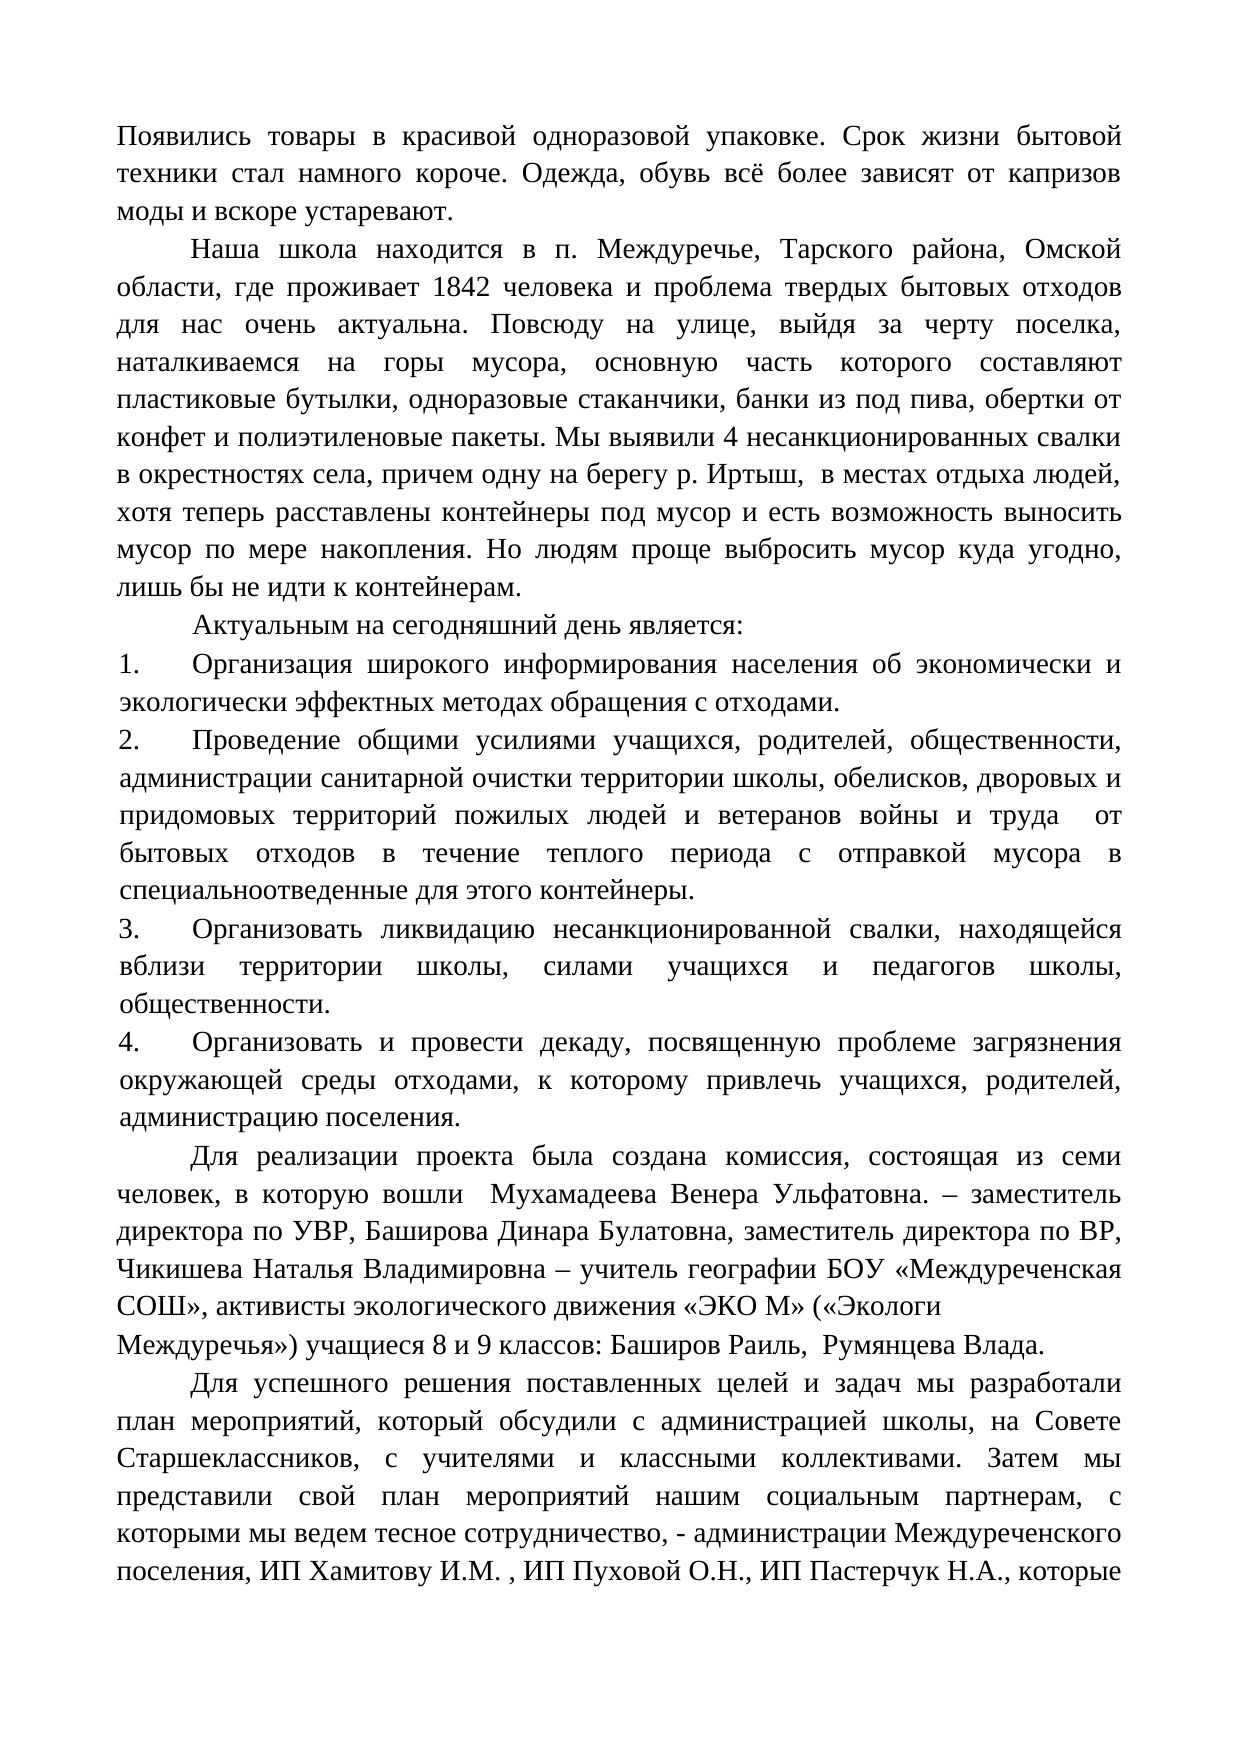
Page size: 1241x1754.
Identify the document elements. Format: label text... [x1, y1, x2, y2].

list Организовать и провести декаду, посвященную проблеме загрязнения окружающей среды отходами, к которому привлечь учащихся, родителей, администрацию поселения. [118, 1024, 1123, 1133]
list Организовать ликвидацию несанкционированной свалки, находящейся вблизи территории школы, силами учащихся и педагогов школы, общественности. [118, 911, 1123, 1019]
list Проведение общими усилиями учащихся, родителей, общественности, администрации санитарной очистки территории школы, обелисков, дворовых и придомовых территорий пожилых людей и ветеранов войны и труда от бытовых отходов в течение теплого периода с отправкой мусора в специальноотведенные для этого контейнеры. [118, 722, 1123, 906]
text Для реализации проекта была создана комиссия, состоящая из семи человек, в которую вошли Мухамадеева Венера Ульфатовна. – заместитель директора по УВР, Баширова Динара Булатовна, заместитель директора по ВР, Чикишева Наталья Владимировна – учитель географии БОУ «Междуреченская СОШ», активисты экологического движения «ЭКО М» («Экологи [116, 1138, 1123, 1322]
list Организация широкого информирования населения об экономически и экологически эффектных методах обращения с отходами. [118, 646, 1123, 717]
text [116, 1366, 1123, 1587]
text Наша школа находится в п. Междуречье, Тарского района, Омской области, где проживает 1842 человека и проблема твердых бытовых отходов для нас очень актуальна. Повсюду на улице, выйдя за черту поселка, наталкиваемся на горы мусора, основную часть которого составляют пластиковые бутылки, одноразовые стаканчики, банки из под пива, обертки от конфет и полиэтиленовые пакеты. Мы выявили 4 несанкционированных свалки в окрестностях села, причем одну на берегу р. Иртыш, в местах отдыха людей, хотя теперь расставлены контейнеры под мусор и есть возможность выносить мусор по мере накопления. Но людям проще выбросить мусор куда угодно, лишь бы не идти к контейнерам. [116, 231, 1123, 602]
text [116, 118, 1123, 226]
text Актуальным на сегодняшний день является: [192, 607, 1123, 641]
text Междуречья») учащиеся 8 и 9 классов: Баширов Раиль, Румянцева Влада. [116, 1327, 1123, 1360]
